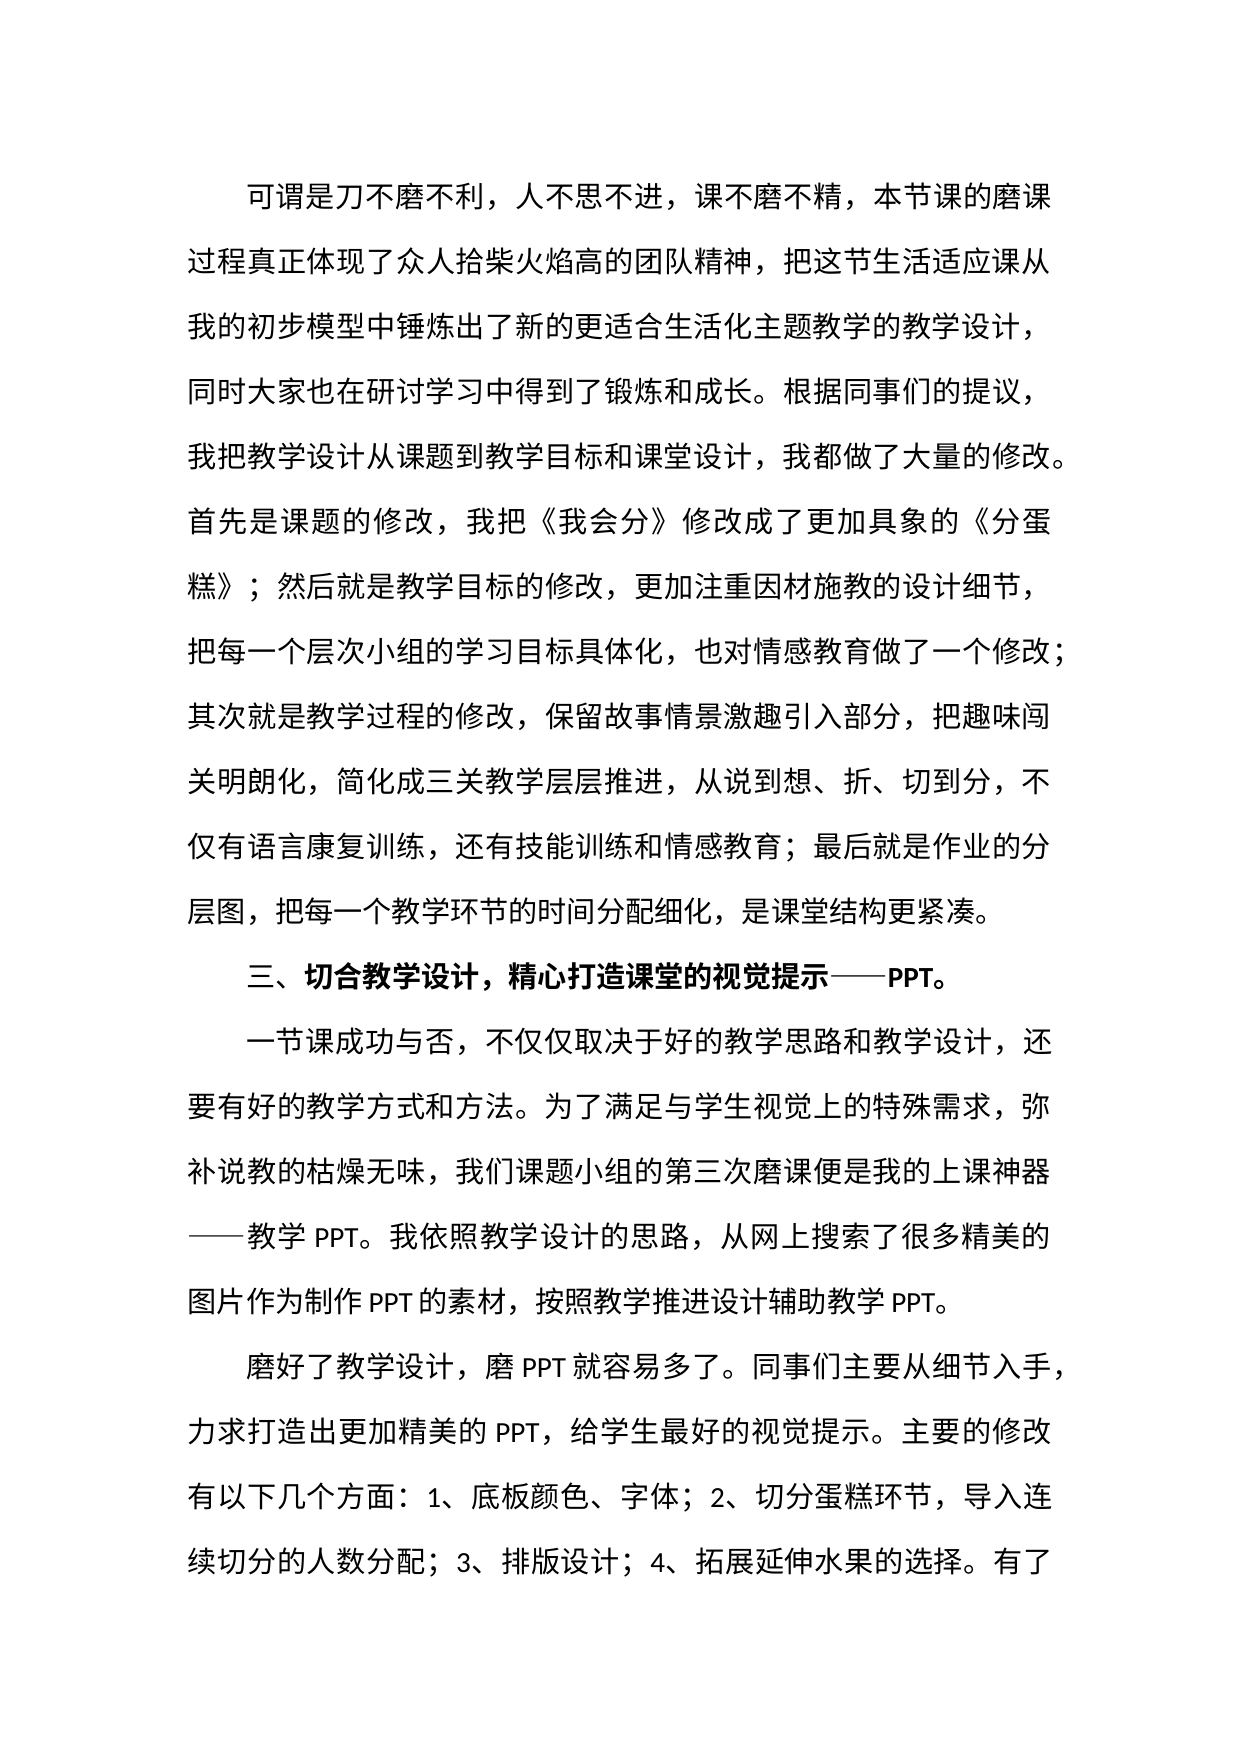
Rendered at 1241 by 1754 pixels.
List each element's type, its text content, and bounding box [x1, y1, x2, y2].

list 一节课成功与否，不仅仅取决于好的教学思路和教学设计，还要有好的教学方式和方法。为了满足与学生视觉上的特殊需求，弥补说教的枯燥无味，我们课题小组的第三次磨课便是我的上课神器——教学PPT。我依照教学设计的思路，从网上搜索了很多精美的图片作为制作PPT的素材，按照教学推进设计辅助教学PPT。 [187, 1007, 1053, 1332]
list 切合教学设计，精心打造课堂的视觉提示——PPT。 [187, 942, 1053, 1007]
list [187, 1332, 1053, 1592]
list 可谓是刀不磨不利，人不思不进，课不磨不精，本节课的磨课过程真正体现了众人拾柴火焰高的团队精神，把这节生活适应课从我的初步模型中锤炼出了新的更适合生活化主题教学的教学设计，同时大家也在研讨学习中得到了锻炼和成长。根据同事们的提议，我把教学设计从课题到教学目标和课堂设计，我都做了大量的修改。首先是课题的修改，我把《我会分》修改成了更加具象的《分蛋糕》；然后就是教学目标的修改，更加注重因材施教的设计细节，把每一个层次小组的学习目标具体化，也对情感教育做了一个修改；其次就是教学过程的修改，保留故事情景激趣引入部分，把趣味闯关明朗化，简化成三关教学层层推进，从说到想、折、切到分，不仅有语言康复训练，还有技能训练和情感教育；最后就是作业的分层图，把每一个教学环节的时间分配细化，是课堂结构更紧凑。 [187, 162, 1053, 942]
